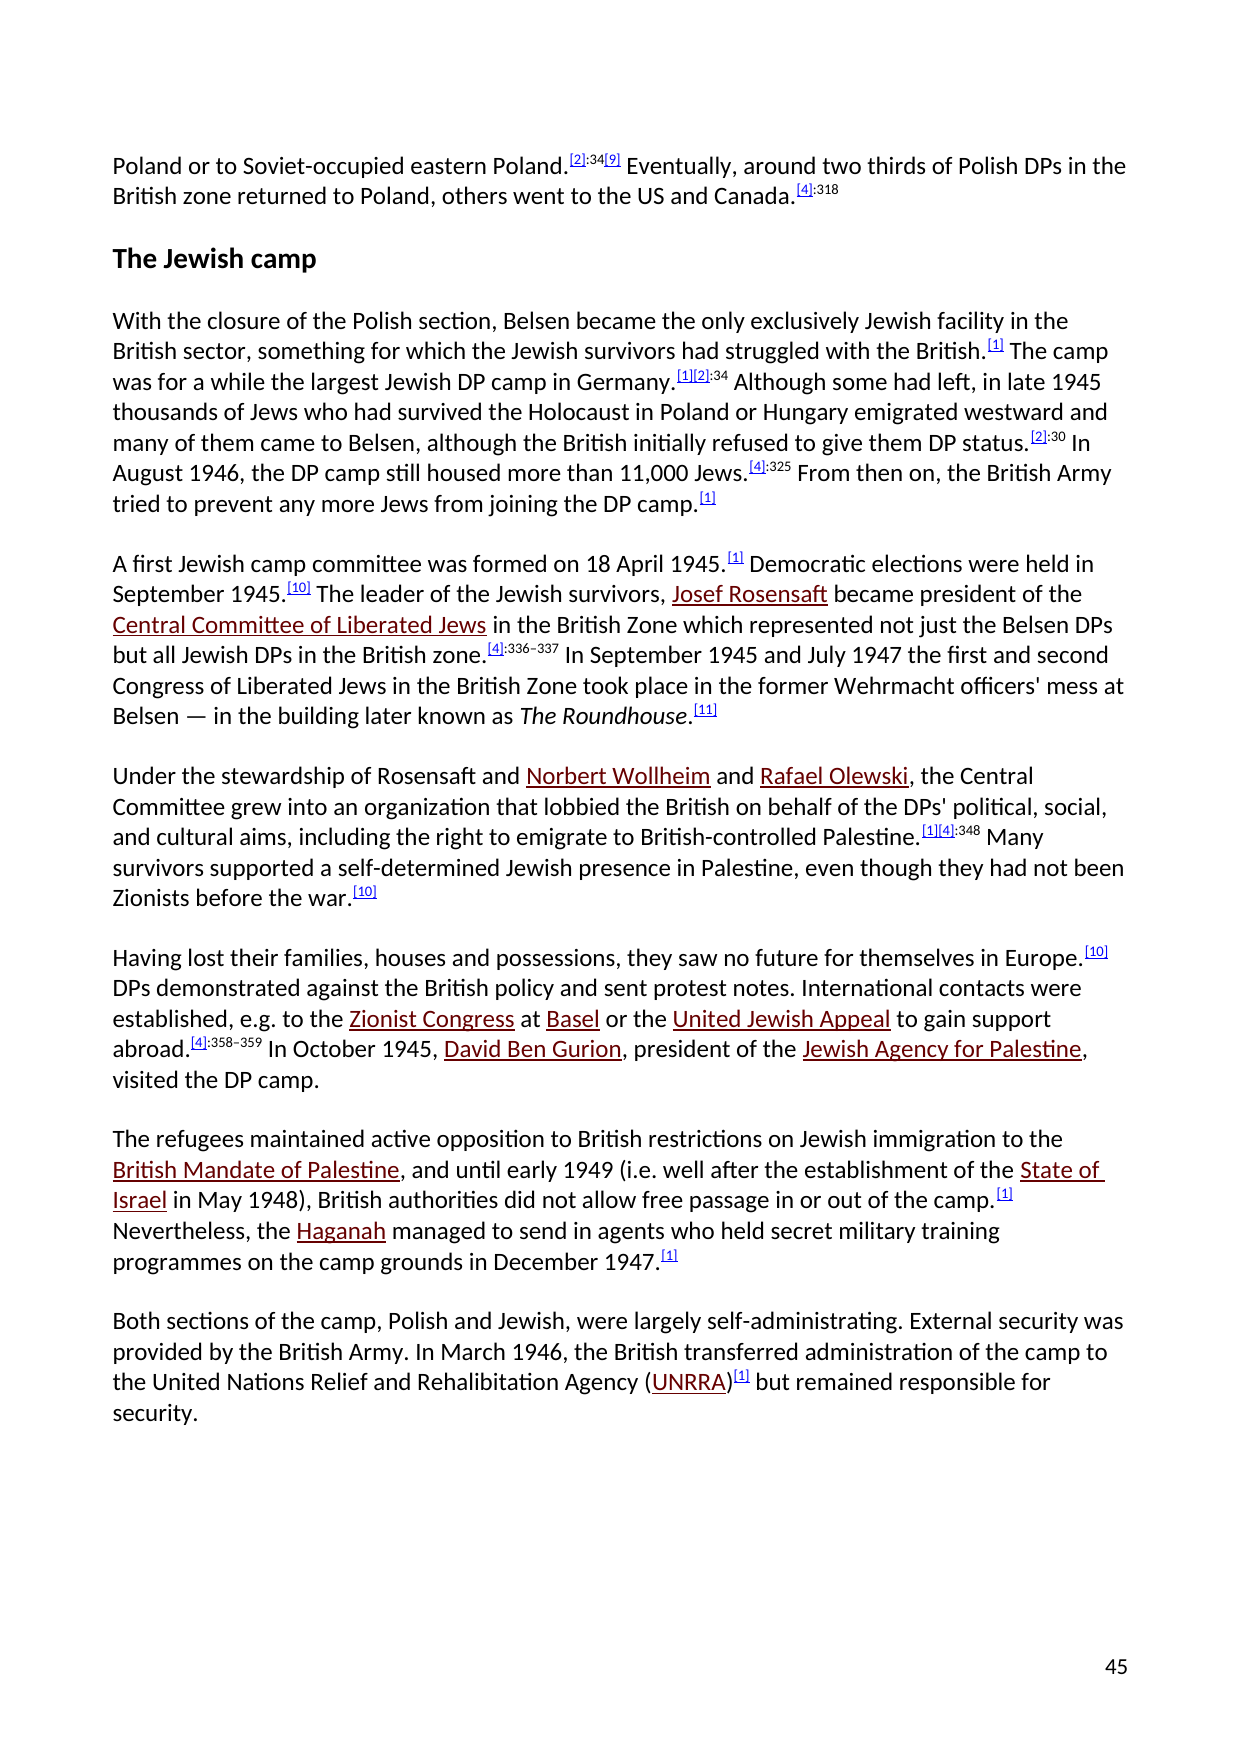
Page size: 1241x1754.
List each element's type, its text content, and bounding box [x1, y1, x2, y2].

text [112, 150, 1128, 211]
subtitle The Jewish camp [112, 240, 1128, 276]
text The refugees maintained active opposition to British restrictions on Jewish immigration to the British Mandate of Palestine, and until early 1949 (i.e. well after the establishment of the State of Israel in May 1948), British authorities did not allow free passage in or out of the camp.[1] Nevertheless, the Haganah managed to send in agents who held secret military training programmes on the camp grounds in December 1947.[1] [112, 1124, 1128, 1276]
text Both sections of the camp, Polish and Jewish, were largely self-administrating. External security was provided by the British Army. In March 1946, the British transferred administration of the camp to the United Nations Relief and Rehalibitation Agency (UNRRA)[1] but remained responsible for security. [112, 1305, 1128, 1427]
text Under the stewardship of Rosensaft and Norbert Wollheim and Rafael Olewski, the Central Committee grew into an organization that lobbied the British on behalf of the DPs' political, social, and cultural aims, including the right to emigrate to British-controlled Palestine.[1][4]:348 Many survivors supported a self-determined Jewish presence in Palestine, even though they had not been Zionists before the war.[10] [112, 760, 1128, 913]
text With the closure of the Polish section, Belsen became the only exclusively Jewish facility in the British sector, something for which the Jewish survivors had struggled with the British.[1] The camp was for a while the largest Jewish DP camp in Germany.[1][2]:34 Although some had left, in late 1945 thousands of Jews who had survived the Holocaust in Poland or Hungary emigrated westward and many of them came to Belsen, although the British initially refused to give them DP status.[2]:30 In August 1946, the DP camp still housed more than 11,000 Jews.[4]:325 From then on, the British Army tried to prevent any more Jews from joining the DP camp.[1] [112, 305, 1128, 519]
text A first Jewish camp committee was formed on 18 April 1945.[1] Democratic elections were held in September 1945.[10] The leader of the Jewish survivors, Josef Rosensaft became president of the Central Committee of Liberated Jews in the British Zone which represented not just the Belsen DPs but all Jewish DPs in the British zone.[4]:336–337 In September 1945 and July 1947 the first and second Congress of Liberated Jews in the British Zone took place in the former Wehrmacht officers' mess at Belsen — in the building later known as The Roundhouse.[11] [112, 548, 1128, 731]
text Having lost their families, houses and possessions, they saw no future for themselves in Europe.[10] DPs demonstrated against the British policy and sent protest notes. International contacts were established, e.g. to the Zionist Congress at Basel or the United Jewish Appeal to gain support abroad.[4]:358–359 In October 1945, David Ben Gurion, president of the Jewish Agency for Palestine, visited the DP camp. [112, 942, 1128, 1094]
